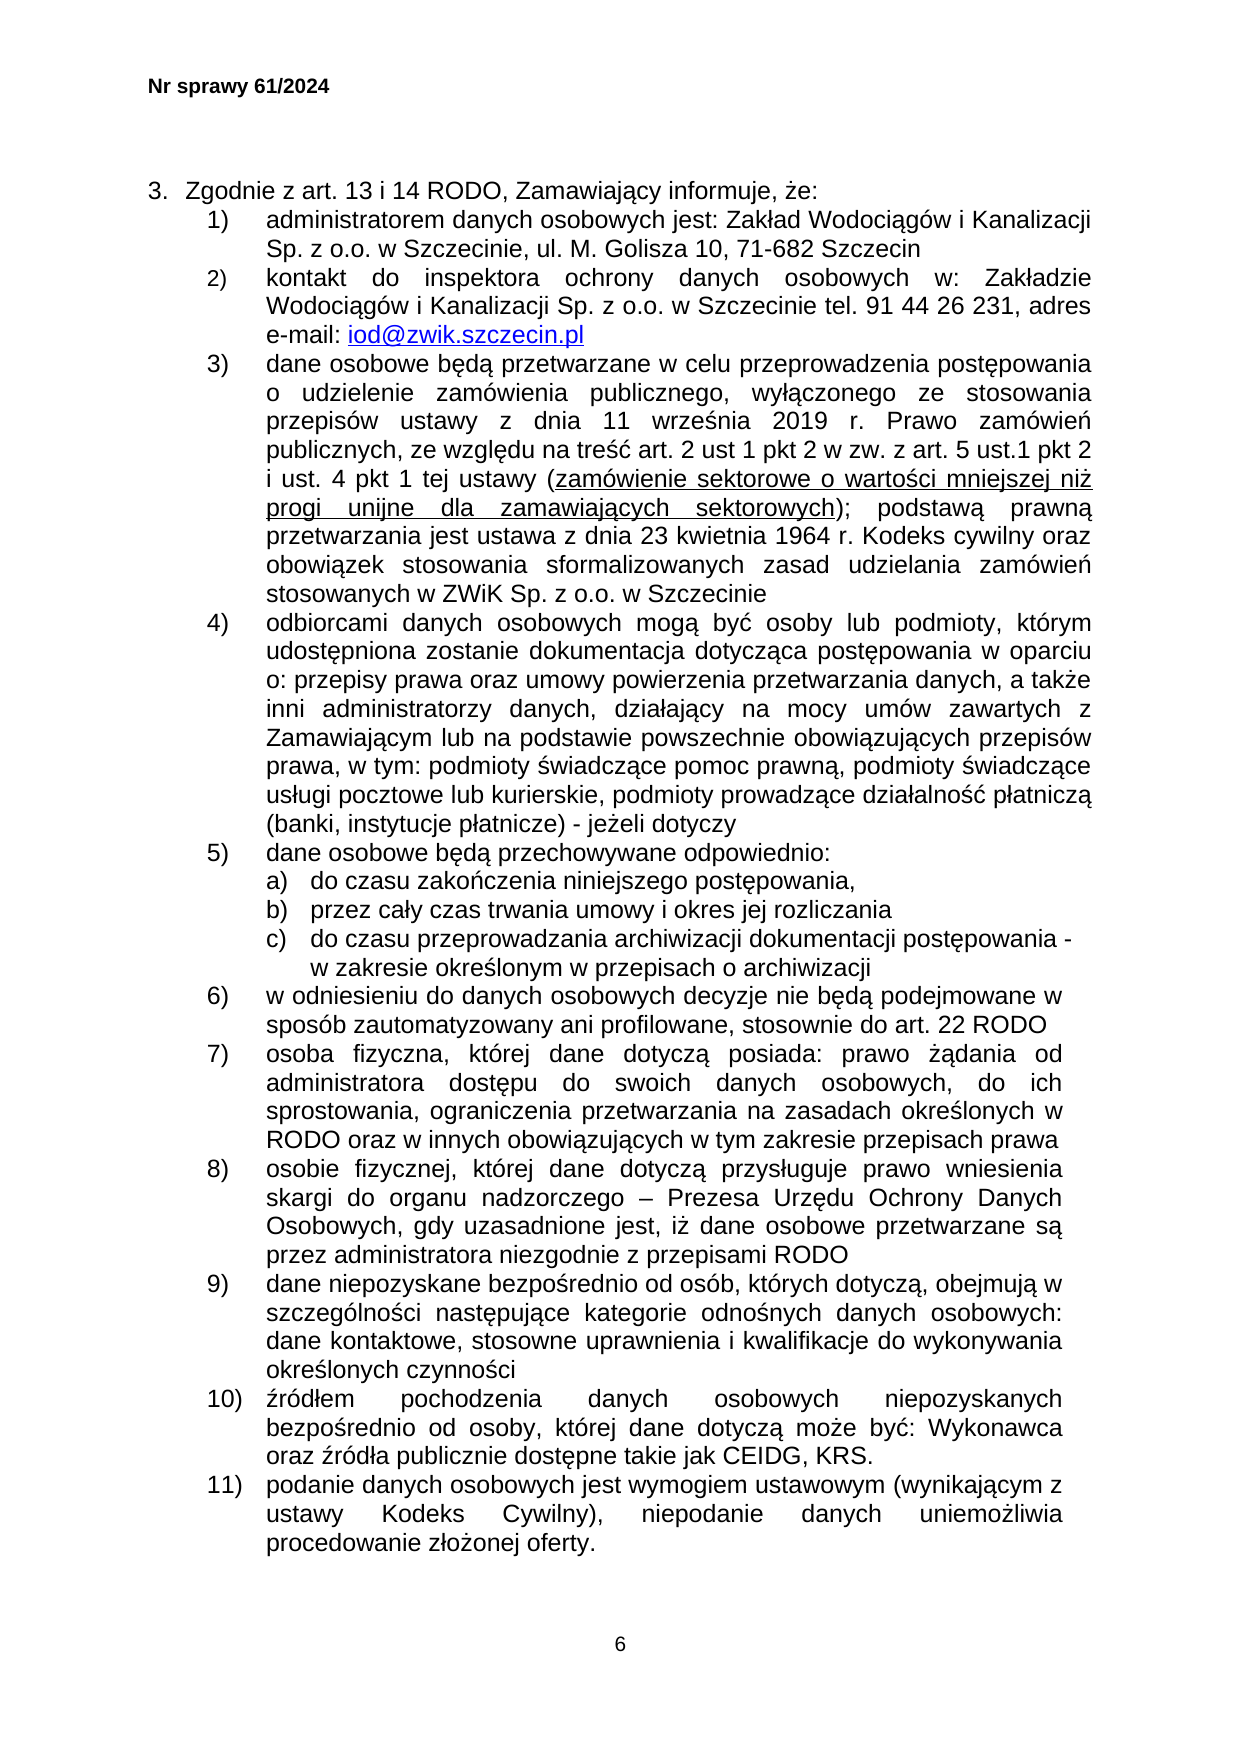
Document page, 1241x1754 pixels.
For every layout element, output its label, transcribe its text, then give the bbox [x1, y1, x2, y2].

list kontakt do inspektora ochrony danych osobowych w: Zakładzie Wodociągów i Kanalizacji Sp. z o.o. w Szczecinie tel. 91 44 26 231, adres e-mail: iod@zwik.szczecin.pl [207, 263, 1093, 349]
list odbiorcami danych osobowych mogą być osoby lub podmioty, którym udostępniona zostanie dokumentacja dotycząca postępowania w oparciu o: przepisy prawa oraz umowy powierzenia przetwarzania danych, a także inni administratorzy danych, działający na mocy umów zawartych z Zamawiającym lub na podstawie powszechnie obowiązujących przepisów prawa, w tym: podmioty świadczące pomoc prawną, podmioty świadczące usługi pocztowe lub kurierskie, podmioty prowadzące działalność płatniczą (banki, instytucje płatnicze) - jeżeli dotyczy [207, 608, 1093, 838]
list w odniesieniu do danych osobowych decyzje nie będą podejmowane w sposób zautomatyzowany ani profilowane, stosownie do art. 22 RODO [207, 981, 1063, 1039]
list przez cały czas trwania umowy i okres jej rozliczania [266, 895, 1093, 924]
list dane niepozyskane bezpośrednio od osób, których dotyczą, obejmują w szczególności następujące kategorie odnośnych danych osobowych: dane kontaktowe, stosowne uprawnienia i kwalifikacje do wykonywania określonych czynności [207, 1269, 1063, 1384]
list administratorem danych osobowych jest: Zakład Wodociągów i Kanalizacji Sp. z o.o. w Szczecinie, ul. M. Golisza 10, 71-682 Szczecin [207, 205, 1093, 263]
list podanie danych osobowych jest wymogiem ustawowym (wynikającym z ustawy Kodeks Cywilny), niepodanie danych uniemożliwia procedowanie złożonej oferty. [207, 1470, 1063, 1556]
list do czasu przeprowadzania archiwizacji dokumentacji postępowania - w zakresie określonym w przepisach o archiwizacji [266, 924, 1093, 981]
list osoba fizyczna, której dane dotyczą posiada: prawo żądania od administratora dostępu do swoich danych osobowych, do ich sprostowania, ograniczenia przetwarzania na zasadach określonych w RODO oraz w innych obowiązujących w tym zakresie przepisach prawa [207, 1039, 1063, 1154]
list dane osobowe będą przetwarzane w celu przeprowadzenia postępowania o udzielenie zamówienia publicznego, wyłączonego ze stosowania przepisów ustawy z dnia 11 września 2019 r. Prawo zamówień publicznych, ze względu na treść art. 2 ust 1 pkt 2 w zw. z art. 5 ust.1 pkt 2 i ust. 4 pkt 1 tej ustawy (zamówienie sektorowe o wartości mniejszej niż progi unijne dla zamawiających sektorowych); podstawą prawną przetwarzania jest ustawa z dnia 23 kwietnia 1964 r. Kodeks cywilny oraz obowiązek stosowania sformalizowanych zasad udzielania zamówień stosowanych w ZWiK Sp. z o.o. w Szczecinie [207, 349, 1093, 608]
list Zgodnie z art. 13 i 14 RODO, Zamawiający informuje, że: [148, 176, 1093, 205]
list osobie fizycznej, której dane dotyczą przysługuje prawo wniesienia skargi do organu nadzorczego – Prezesa Urzędu Ochrony Danych Osobowych, gdy uzasadnione jest, iż dane osobowe przetwarzane są przez administratora niezgodnie z przepisami RODO [207, 1154, 1063, 1269]
list źródłem pochodzenia danych osobowych niepozyskanych bezpośrednio od osoby, której dane dotyczą może być: Wykonawca oraz źródła publicznie dostępne takie jak CEIDG, KRS. [207, 1384, 1063, 1470]
list dane osobowe będą przechowywane odpowiednio: [207, 838, 1093, 866]
list do czasu zakończenia niniejszego postępowania, [266, 866, 1093, 895]
